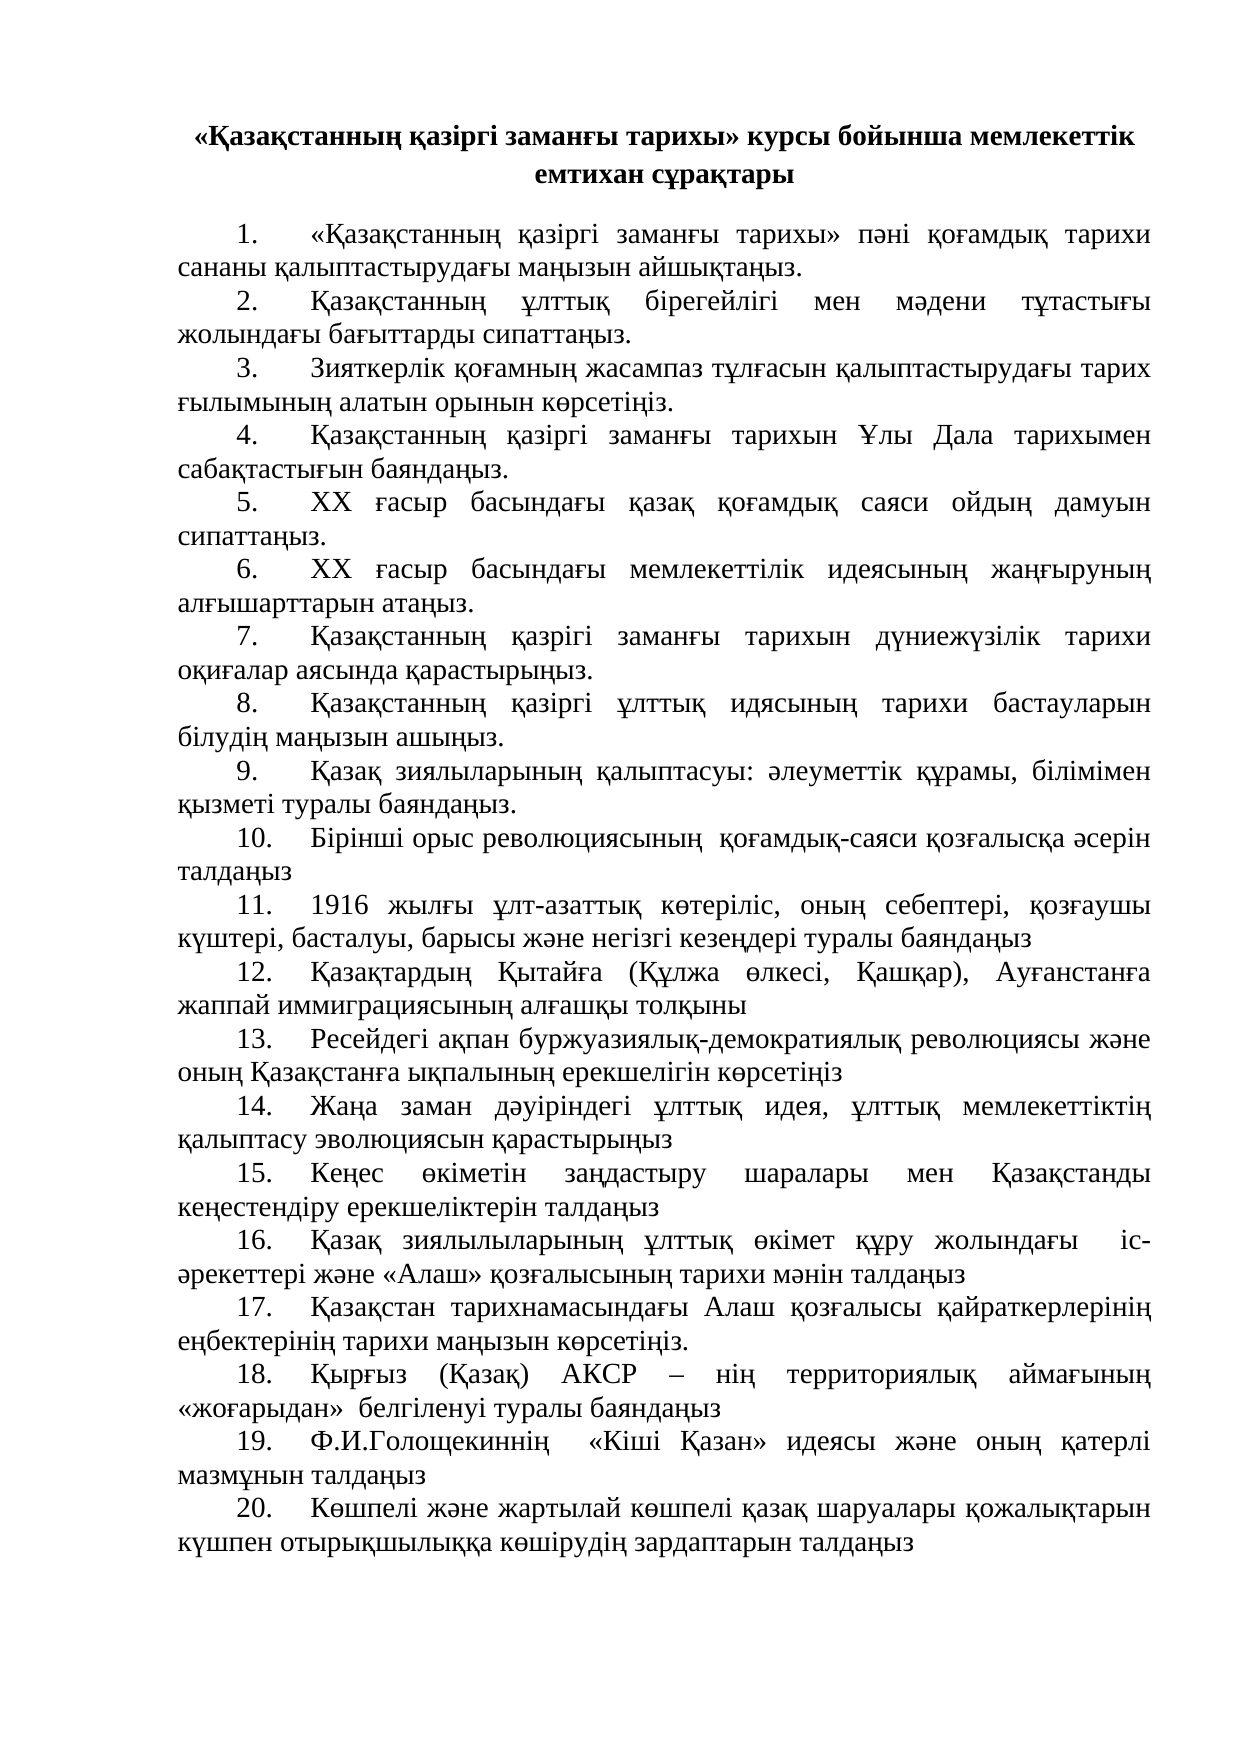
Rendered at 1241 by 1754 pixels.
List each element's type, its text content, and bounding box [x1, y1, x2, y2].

list Қазақстан тарихнамасындағы Алаш қозғалысы қайраткерлерінің еңбектерінің тарихи маңызын көрсетіңіз. [177, 1289, 1152, 1356]
text «Қазақстанның қазіргі заманғы тарихы» курсы бойынша мемлекеттік емтихан сұрақтары [177, 118, 1152, 190]
list Қазақстанның қазіргі заманғы тарихын Ұлы Дала тарихымен сабақтастығын баяндаңыз. [177, 417, 1152, 484]
list Қазақстанның қазіргі ұлттық идясының тарихи бастауларын білудің маңызын ашыңыз. [177, 686, 1152, 753]
list Көшпелі және жартылай көшпелі қазақ шаруалары қожалықтарын күшпен отырықшылыққа көшірудің зардаптарын талдаңыз [177, 1491, 1152, 1558]
list Ресейдегі ақпан буржуазиялық-демократиялық революциясы және оның Қазақстанға ықпалының ерекшелігін көрсетіңіз [177, 1021, 1152, 1088]
list Қазақстанның қазрігі заманғы тарихын дүниежүзілік тарихи оқиғалар аясында қарастырыңыз. [177, 618, 1152, 686]
list Қазақстанның ұлттық бірегейлігі мен мәдени тұтастығы жолындағы бағыттарды сипаттаңыз. [177, 283, 1152, 350]
list Бірінші орыс революциясының қоғамдық-саяси қозғалысқа әсерін талдаңыз [177, 820, 1152, 887]
list Қырғыз (Қазақ) АКСР – нің территориялық аймағының «жоғарыдан» белгіленуі туралы баяндаңыз [177, 1356, 1152, 1423]
list Қазақ зиялылыларының ұлттық өкімет құру жолындағы іс-әрекеттері және «Алаш» қозғалысының тарихи мәнін талдаңыз [177, 1222, 1152, 1289]
list Зияткерлік қоғамның жасампаз тұлғасын қалыптастырудағы тарих ғылымының алатын орынын көрсетіңіз. [177, 350, 1152, 417]
list Ф.И.Голощекиннің «Кіші Қазан» идеясы және оның қатерлі мазмұнын талдаңыз [177, 1423, 1152, 1491]
list Қазақтардың Қытайға (Құлжа өлкесі, Қашқар), Ауғанстанға жаппай иммиграциясының алғашқы толқыны [177, 954, 1152, 1021]
list ХХ ғасыр басындағы мемлекеттілік идеясының жаңғыруның алғышарттарын атаңыз. [177, 551, 1152, 618]
list «Қазақстанның қазіргі заманғы тарихы» пәні қоғамдық тарихи сананы қалыптастырудағы маңызын айшықтаңыз. [177, 216, 1152, 283]
list 1916 жылғы ұлт-азаттық көтеріліс, оның себептері, қозғаушы күштері, басталуы, барысы және негізгі кезеңдері туралы баяндаңыз [177, 887, 1152, 954]
list Жаңа заман дәуіріндегі ұлттық идея, ұлттық мемлекеттіктің қалыптасу эволюциясын қарастырыңыз [177, 1088, 1152, 1155]
list Қазақ зиялыларының қалыптасуы: әлеуметтік құрамы, білімімен қызметі туралы баяндаңыз. [177, 753, 1152, 820]
list Кеңес өкіметін заңдастыру шаралары мен Қазақстанды кеңестендіру ерекшеліктерін талдаңыз [177, 1155, 1152, 1222]
list ХХ ғасыр басындағы қазақ қоғамдық саяси ойдың дамуын сипаттаңыз. [177, 484, 1152, 551]
